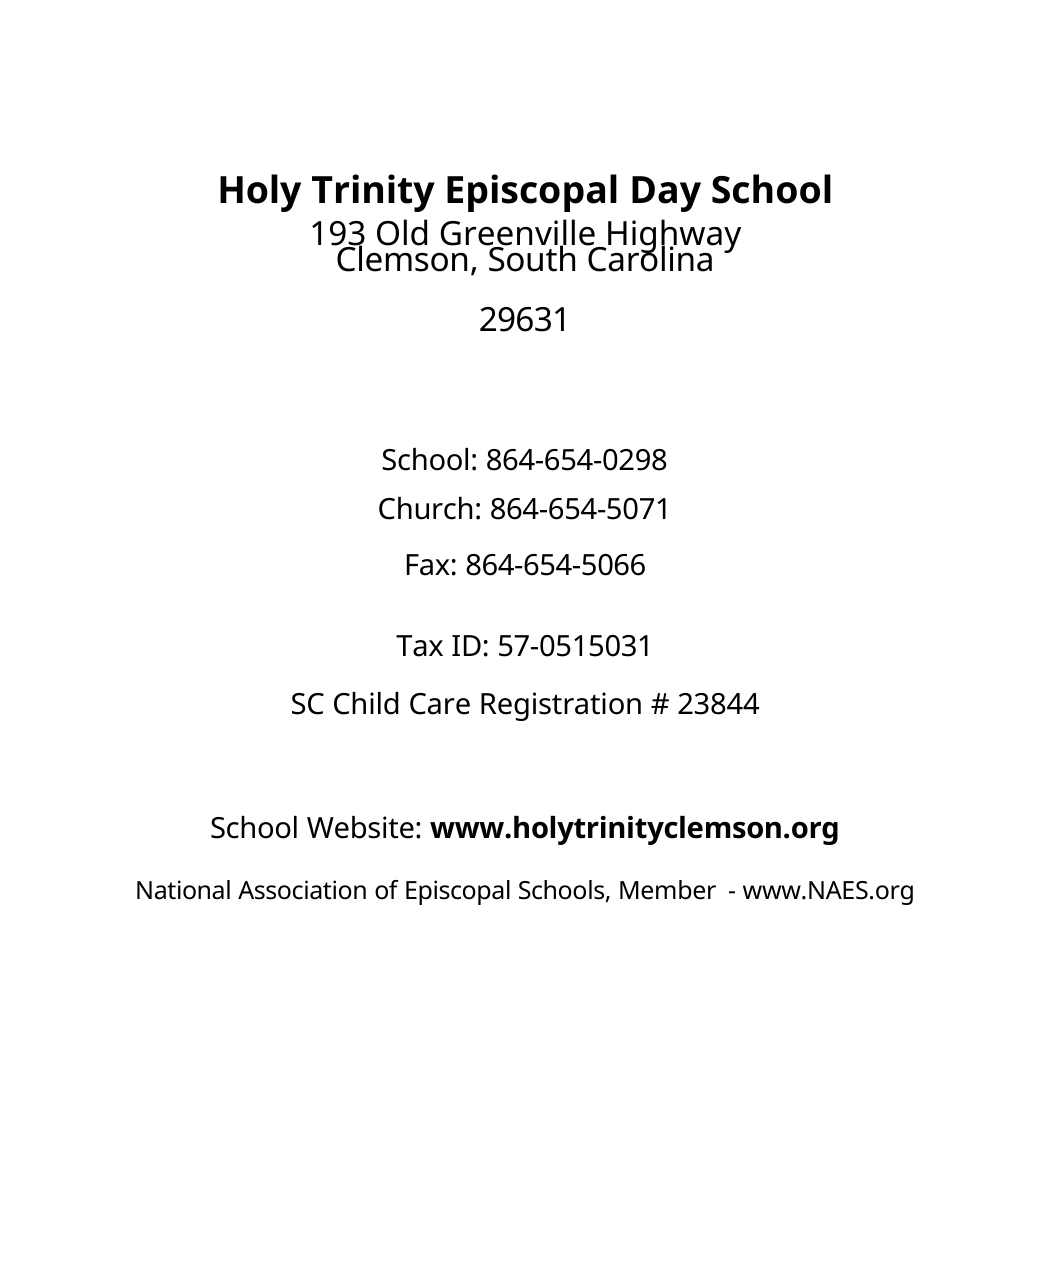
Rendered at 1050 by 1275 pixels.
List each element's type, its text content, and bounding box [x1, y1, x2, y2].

subtitle Tax ID: 57-0515031 [102, 609, 949, 668]
subtitle SC Child Care Registration # 23844 [102, 668, 948, 727]
text National Association of Episcopal Schools, Member - www.NAES.org [102, 872, 948, 906]
text Holy Trinity Episcopal Day School [102, 163, 948, 213]
subtitle Church: 864-654-5071 [102, 482, 948, 529]
text 193 Old Greenville Highway Clemson, South Carolina 29631 [274, 221, 776, 341]
subtitle School: 864-654-0298 [102, 424, 947, 482]
text School Website: www.holytrinityclemson.org [102, 807, 948, 847]
subtitle Fax: 864-654-5066 [102, 529, 949, 587]
